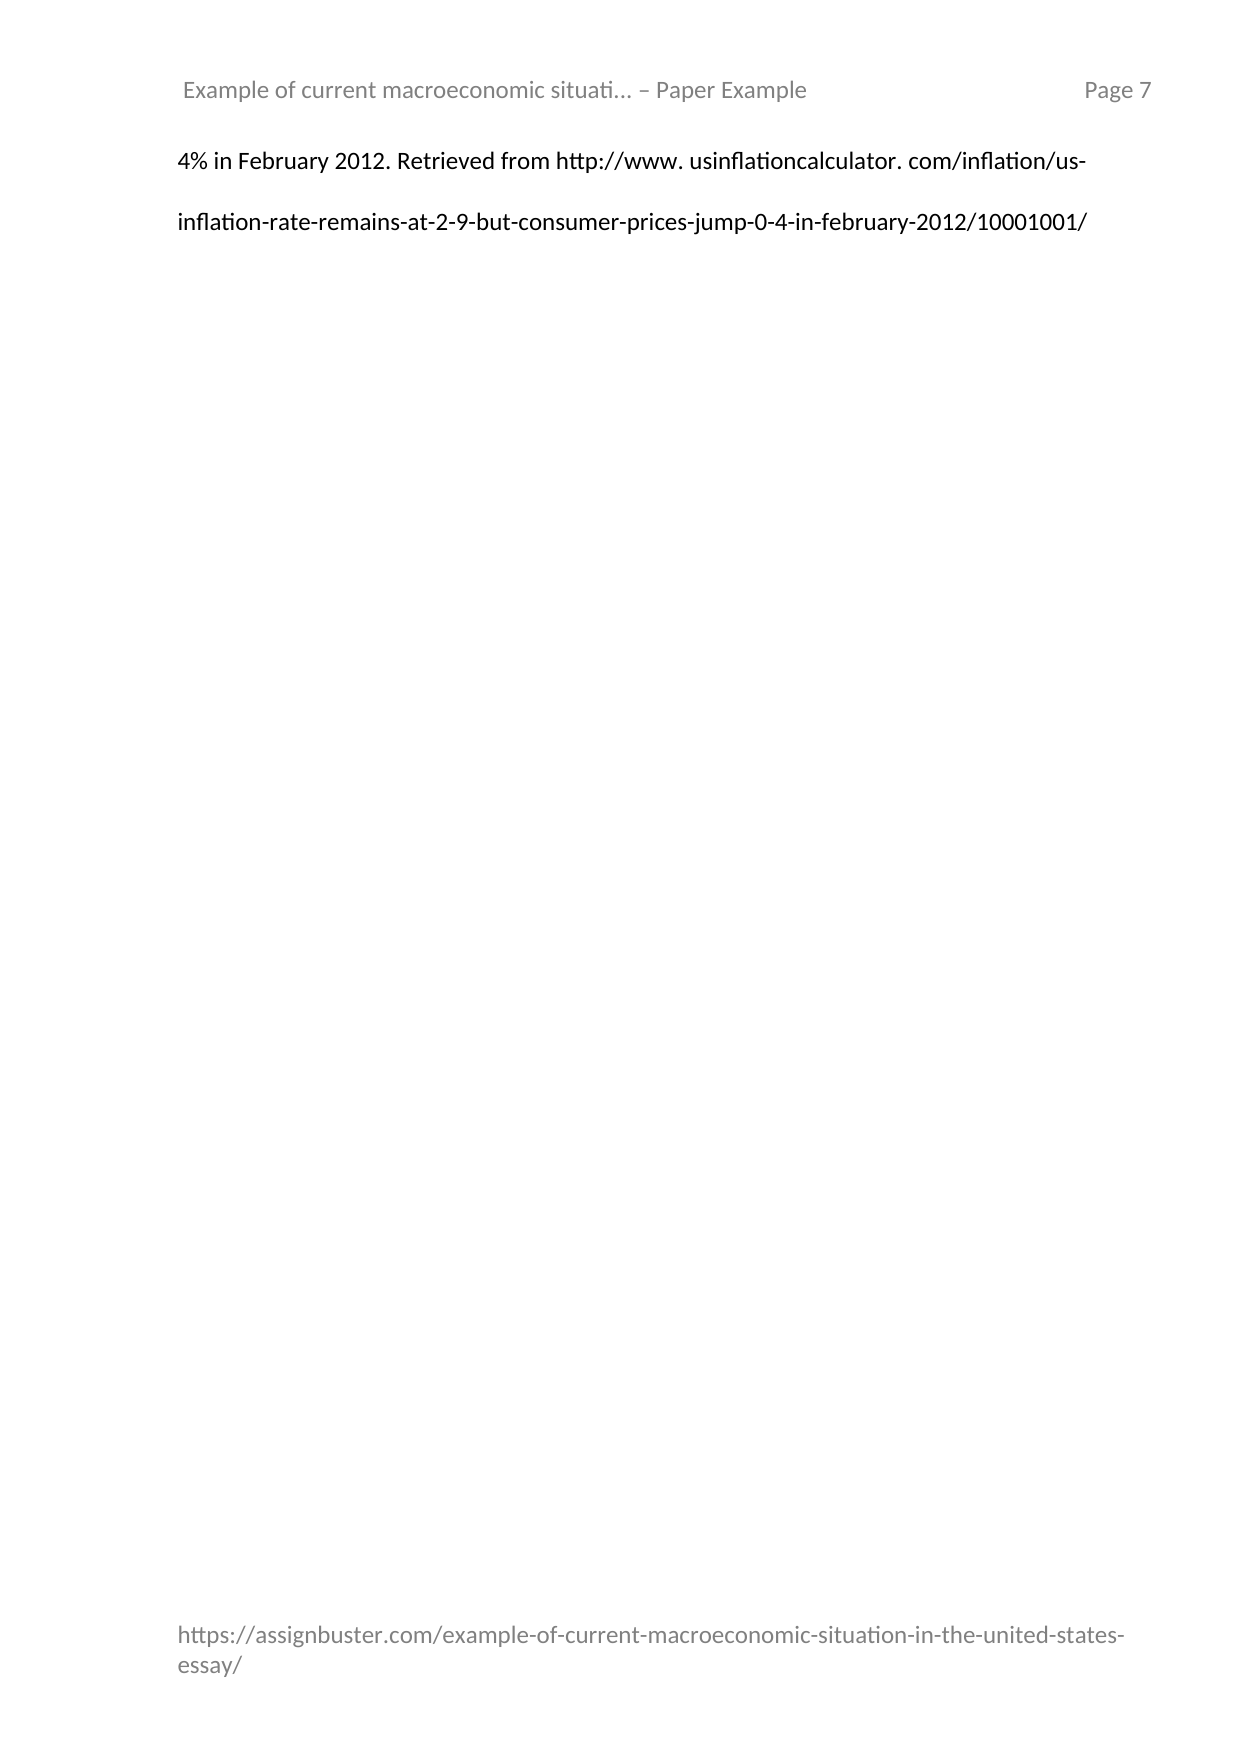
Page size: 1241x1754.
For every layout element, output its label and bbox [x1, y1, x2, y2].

text [177, 145, 1152, 237]
